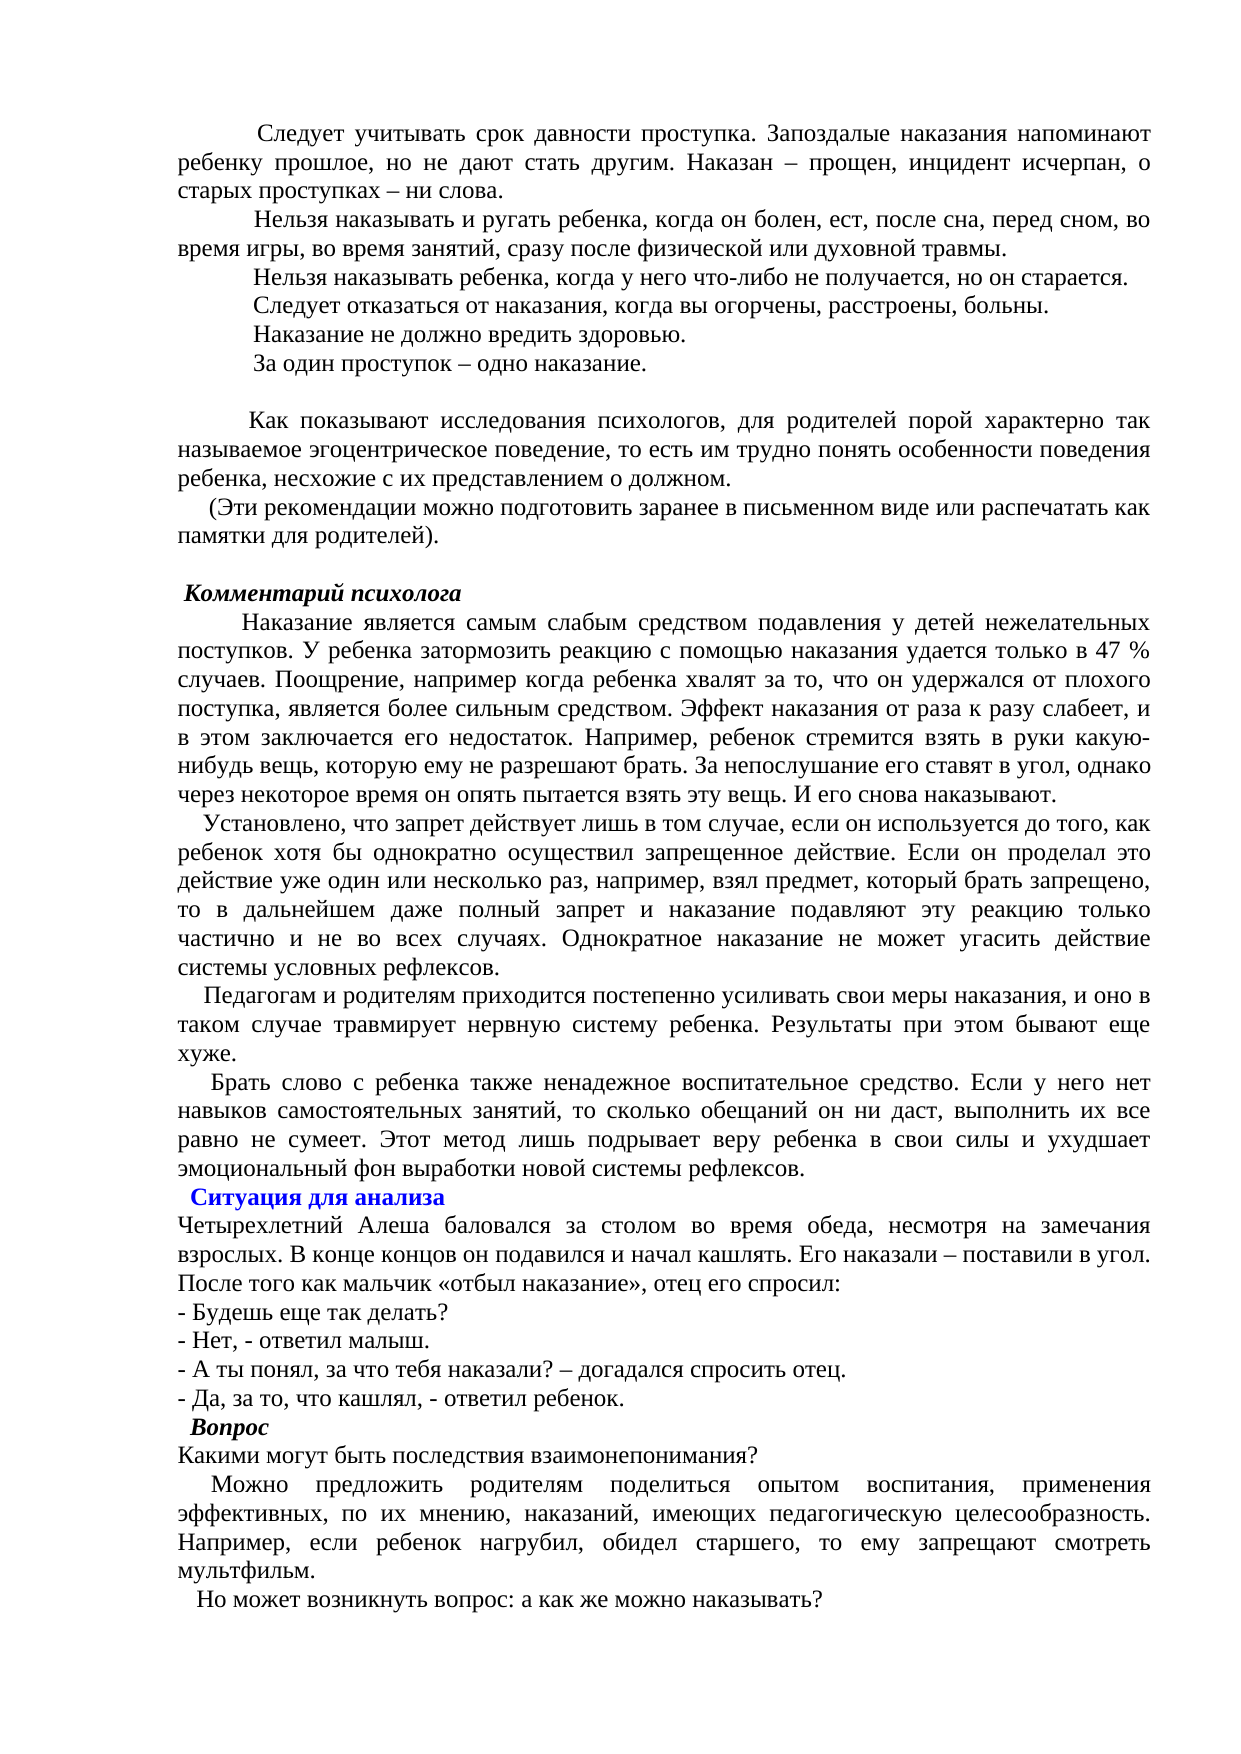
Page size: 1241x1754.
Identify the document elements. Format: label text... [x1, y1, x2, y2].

text Ситуация для анализа [177, 1182, 1152, 1211]
text  Нельзя наказывать и ругать ребенка, когда он болен, ест, после сна, перед сном, во время игры, во время занятий, сразу после физической или духовной травмы. [177, 204, 1152, 262]
text  Нельзя наказывать ребенка, когда у него что-либо не получается, но он старается. [177, 262, 1152, 291]
text - Нет, - ответил малыш. [177, 1326, 1152, 1354]
text - А ты понял, за что тебя наказали? – догадался спросить отец. [177, 1354, 1152, 1383]
text  Наказание не должно вредить здоровью. [177, 319, 1152, 348]
text Но может возникнуть вопрос: а как же можно наказывать? [177, 1584, 1152, 1613]
text (Эти рекомендации можно подготовить заранее в письменном виде или распечатать как памятки для родителей). [177, 492, 1152, 549]
text Можно предложить родителям поделиться опытом воспитания, применения эффективных, по их мнению, наказаний, имеющих педагогическую целесообразность. Например, если ребенок нагрубил, обидел старшего, то ему запрещают смотреть мультфильм. [177, 1469, 1152, 1584]
text - Будешь еще так делать? [177, 1297, 1152, 1326]
text  Следует отказаться от наказания, когда вы огорчены, расстроены, больны. [177, 291, 1152, 319]
text Четырехлетний Алеша баловался за столом во время обеда, несмотря на замечания взрослых. В конце концов он подавился и начал кашлять. Его наказали – поставили в угол. После того как мальчик «отбыл наказание», отец его спросил: [177, 1211, 1152, 1297]
text Брать слово с ребенка также ненадежное воспитательное средство. Если у него нет навыков самостоятельных занятий, то сколько обещаний он ни даст, выполнить их все равно не сумеет. Этот метод лишь подрывает веру ребенка в свои силы и ухудшает эмоциональный фон выработки новой системы рефлексов. [177, 1067, 1152, 1182]
text - Да, за то, что кашлял, - ответил ребенок. [177, 1383, 1152, 1412]
text  Следует учитывать срок давности проступка. Запоздалые наказания напоминают ребенку прошлое, но не дают стать другим. Наказан – прощен, инцидент исчерпан, о старых проступках – ни слова. [177, 118, 1152, 204]
text Педагогам и родителям приходится постепенно усиливать свои меры наказания, и оно в таком случае травмирует нервную систему ребенка. Результаты при этом бывают еще хуже. [177, 981, 1152, 1067]
text Установлено, что запрет действует лишь в том случае, если он используется до того, как ребенок хотя бы однократно осуществил запрещенное действие. Если он проделал это действие уже один или несколько раз, например, взял предмет, который брать запрещено, то в дальнейшем даже полный запрет и наказание подавляют эту реакцию только частично и не во всех случаях. Однократное наказание не может угасить действие системы условных рефлексов. [177, 808, 1152, 981]
text Комментарий психолога [177, 578, 1152, 607]
text Как показывают исследования психологов, для родителей порой характерно так называемое эгоцентрическое поведение, то есть им трудно понять особенности поведения ребенка, несхожие с их представлением о должном. [177, 406, 1152, 492]
text  За один проступок – одно наказание. [177, 348, 1152, 377]
text Наказание является самым слабым средством подавления у детей нежелательных поступков. У ребенка затормозить реакцию с помощью наказания удается только в 47 % случаев. Поощрение, например когда ребенка хвалят за то, что он удержался от плохого поступка, является более сильным средством. Эффект наказания от раза к разу слабеет, и в этом заключается его недостаток. Например, ребенок стремится взять в руки какую-нибудь вещь, которую ему не разрешают брать. За непослушание его ставят в угол, однако через некоторое время он опять пытается взять эту вещь. И его снова наказывают. [177, 607, 1152, 808]
text Вопрос [177, 1412, 1152, 1441]
text Какими могут быть последствия взаимонепонимания? [177, 1441, 1152, 1469]
